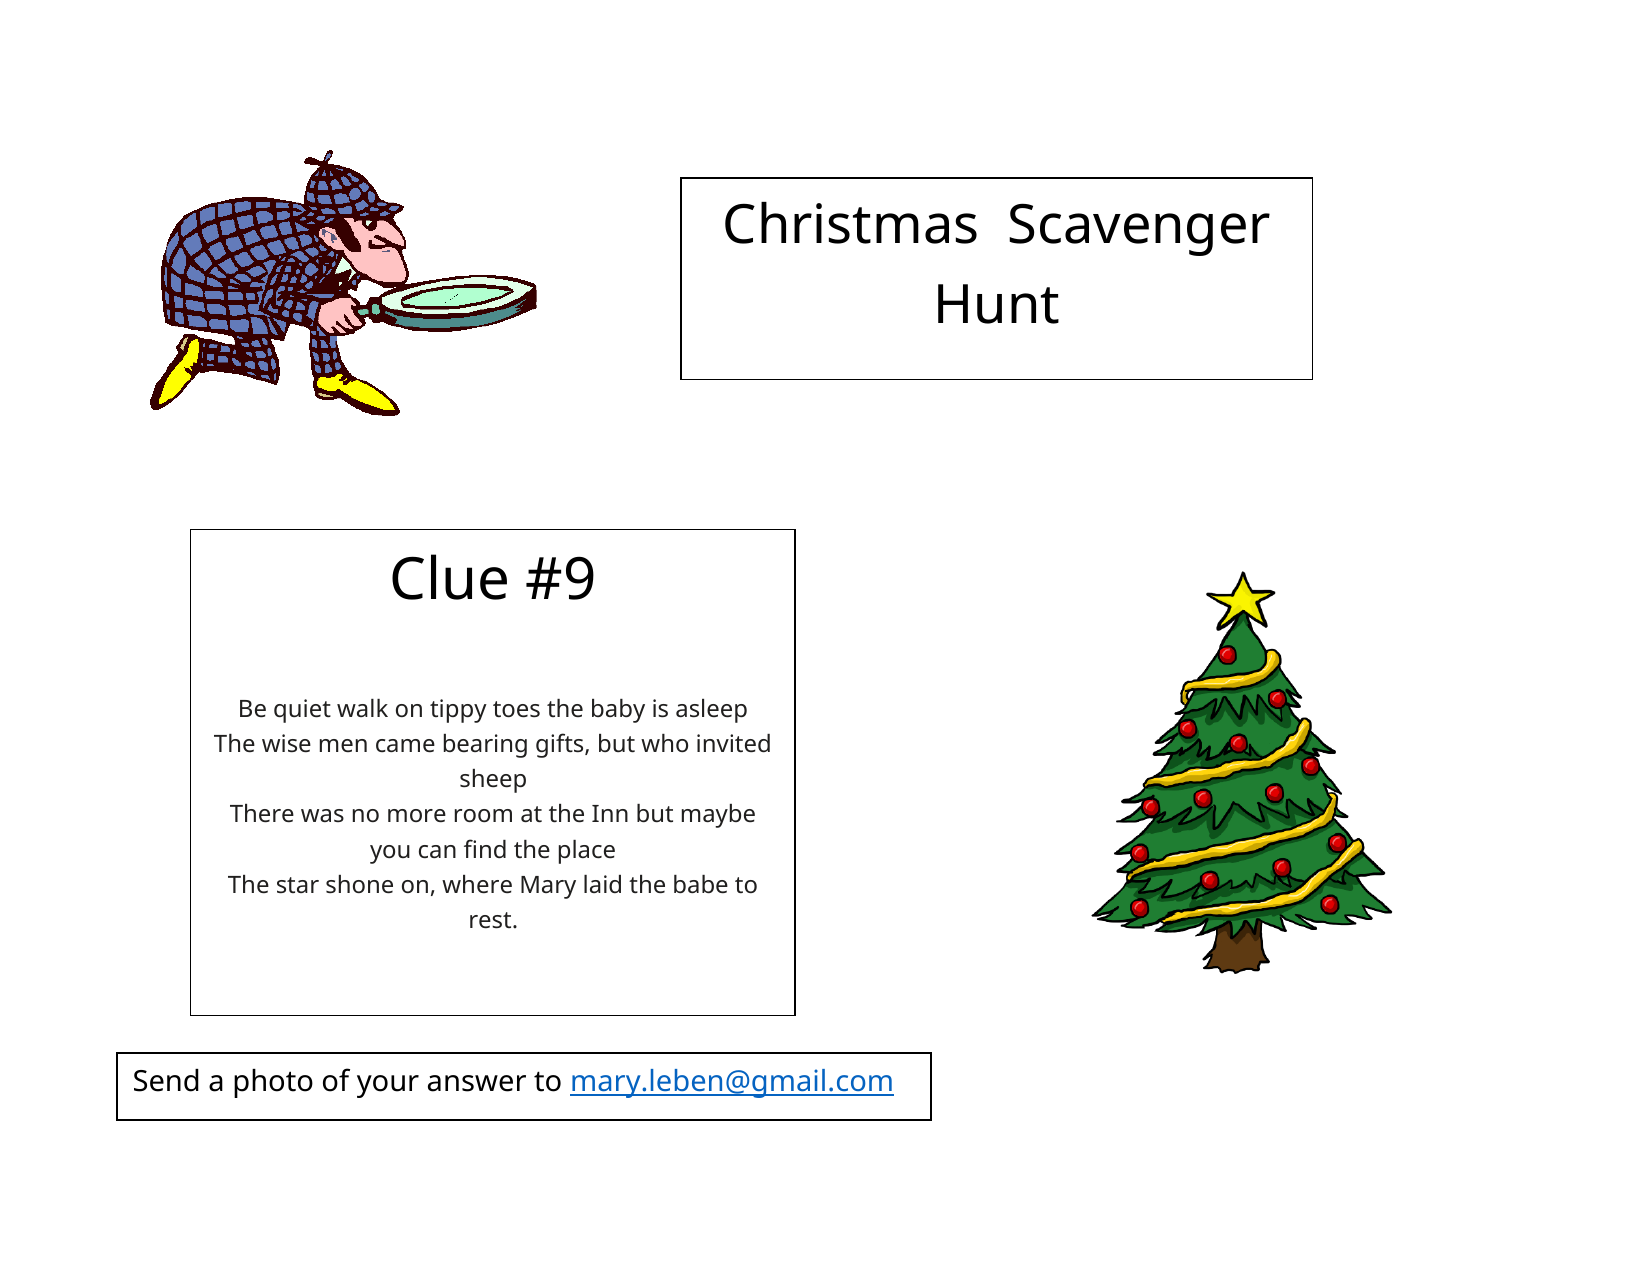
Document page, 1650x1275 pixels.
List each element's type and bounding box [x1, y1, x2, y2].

picture [1043, 530, 1414, 1025]
picture [150, 150, 537, 416]
